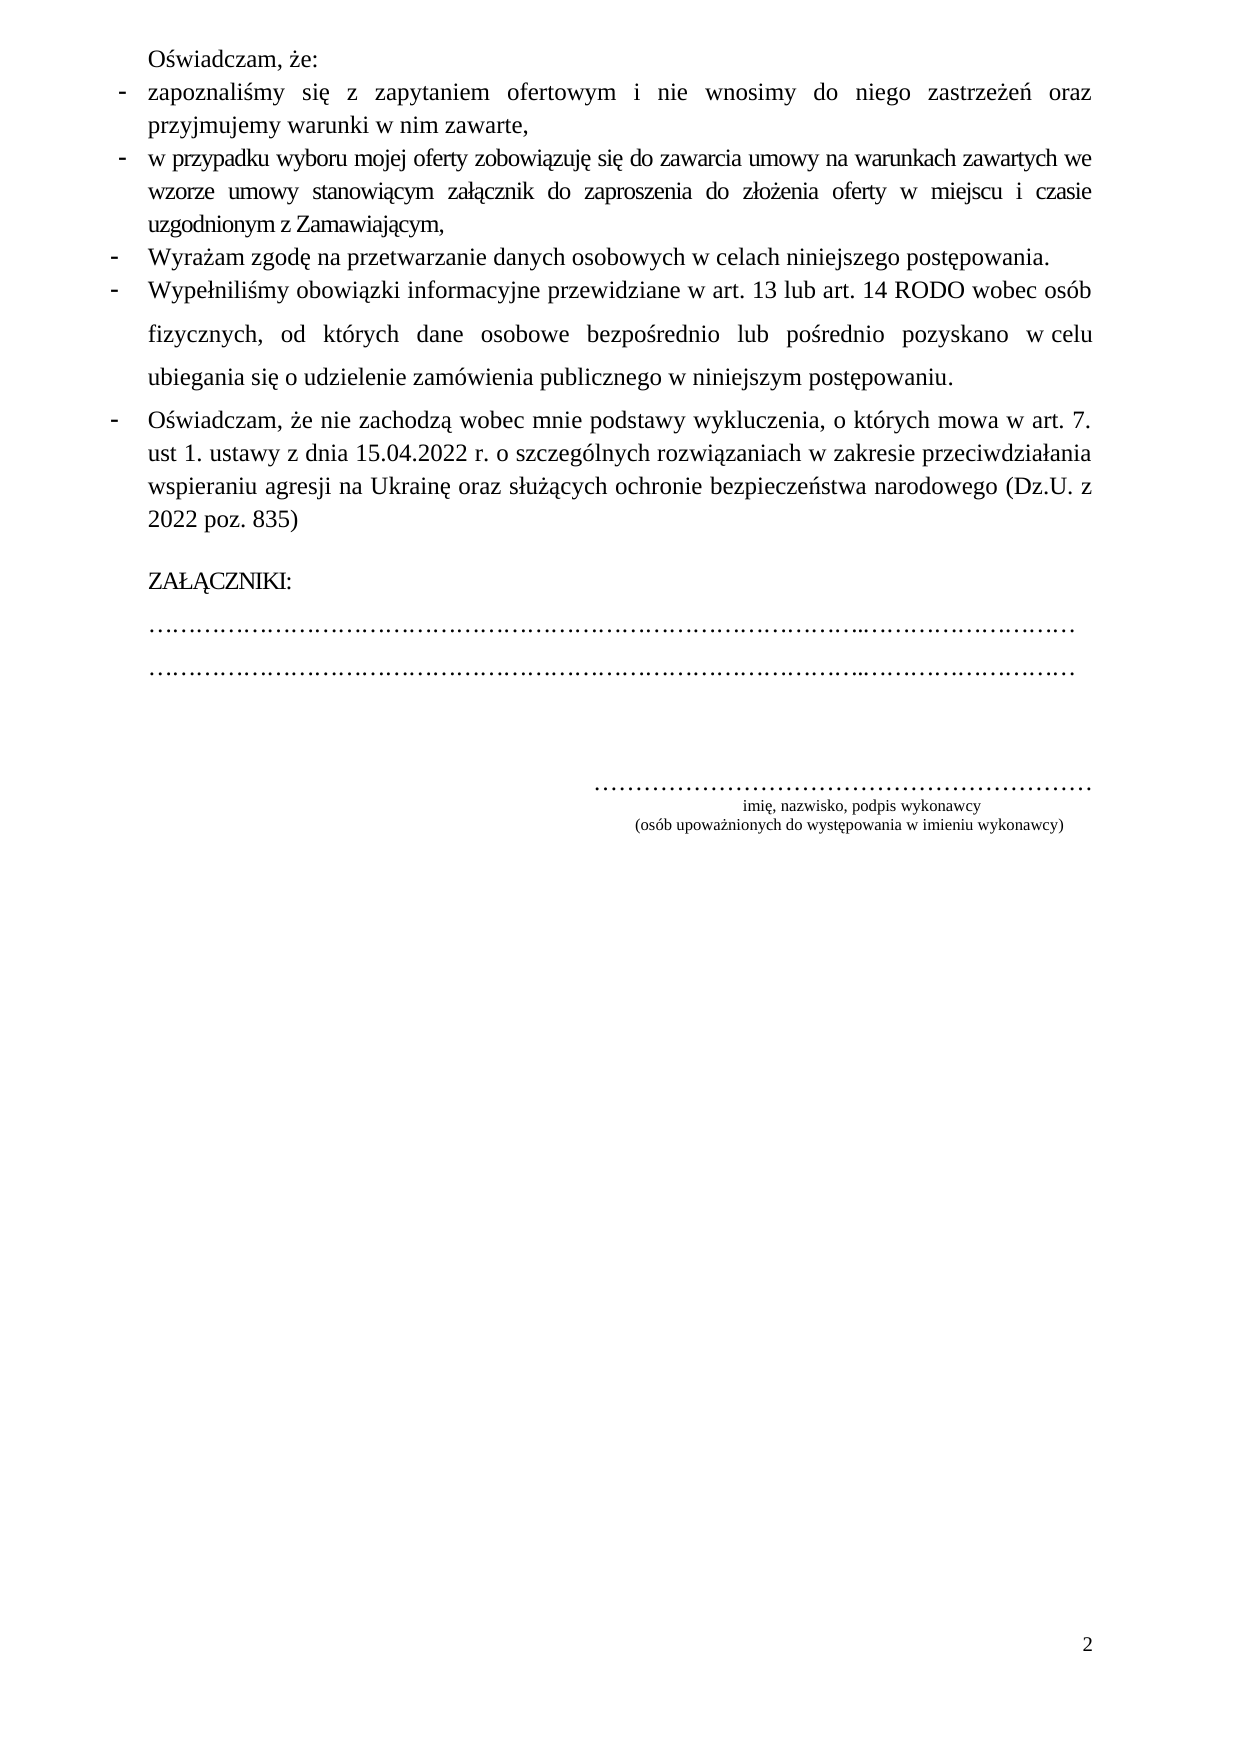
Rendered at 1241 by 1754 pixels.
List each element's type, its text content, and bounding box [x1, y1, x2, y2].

list Wyrażam zgodę na przetwarzanie danych osobowych w celach niniejszego postępowania. [110, 242, 1093, 271]
text imię, nazwisko, podpis wykonawcy [148, 796, 1093, 815]
text Oświadczam, że: [148, 44, 1093, 73]
list Wypełniliśmy obowiązki informacyjne przewidziane w art. 13 lub art. 14 RODO wobec osób fizycznych, od których dane osobowe bezpośrednio lub pośrednio pozyskano w celu ubiegania się o udzielenie zamówienia publicznego w niniejszym postępowaniu. [110, 276, 1093, 391]
list w przypadku wyboru mojej oferty zobowiązuję się do zawarcia umowy na warunkach zawartych we wzorze umowy stanowiącym załącznik do zaproszenia do złożenia oferty w miejscu i czasie uzgodnionym z Zamawiającym, [118, 143, 1093, 238]
text ZAŁĄCZNIKI: [148, 566, 1093, 594]
list Oświadczam, że nie zachodzą wobec mnie podstawy wykluczenia, o których mowa w art. 7. ust 1. ustawy z dnia 15.04.2022 r. o szczególnych rozwiązaniach w zakresie przeciwdziałania wspieraniu agresji na Ukrainę oraz służących ochronie bezpieczeństwa narodowego (Dz.U. z 2022 poz. 835) [110, 405, 1093, 533]
text ……………………………………………………………………………….……………………… [148, 609, 1093, 638]
text …………………………………………………… [148, 767, 1093, 796]
text ……………………………………………………………………………….……………………… [148, 652, 1093, 681]
list zapoznaliśmy się z zapytaniem ofertowym i nie wnosimy do niego zastrzeżeń oraz przyjmujemy warunki w nim zawarte, [118, 77, 1093, 139]
text (osób upoważnionych do występowania w imieniu wykonawcy) [148, 815, 1093, 834]
